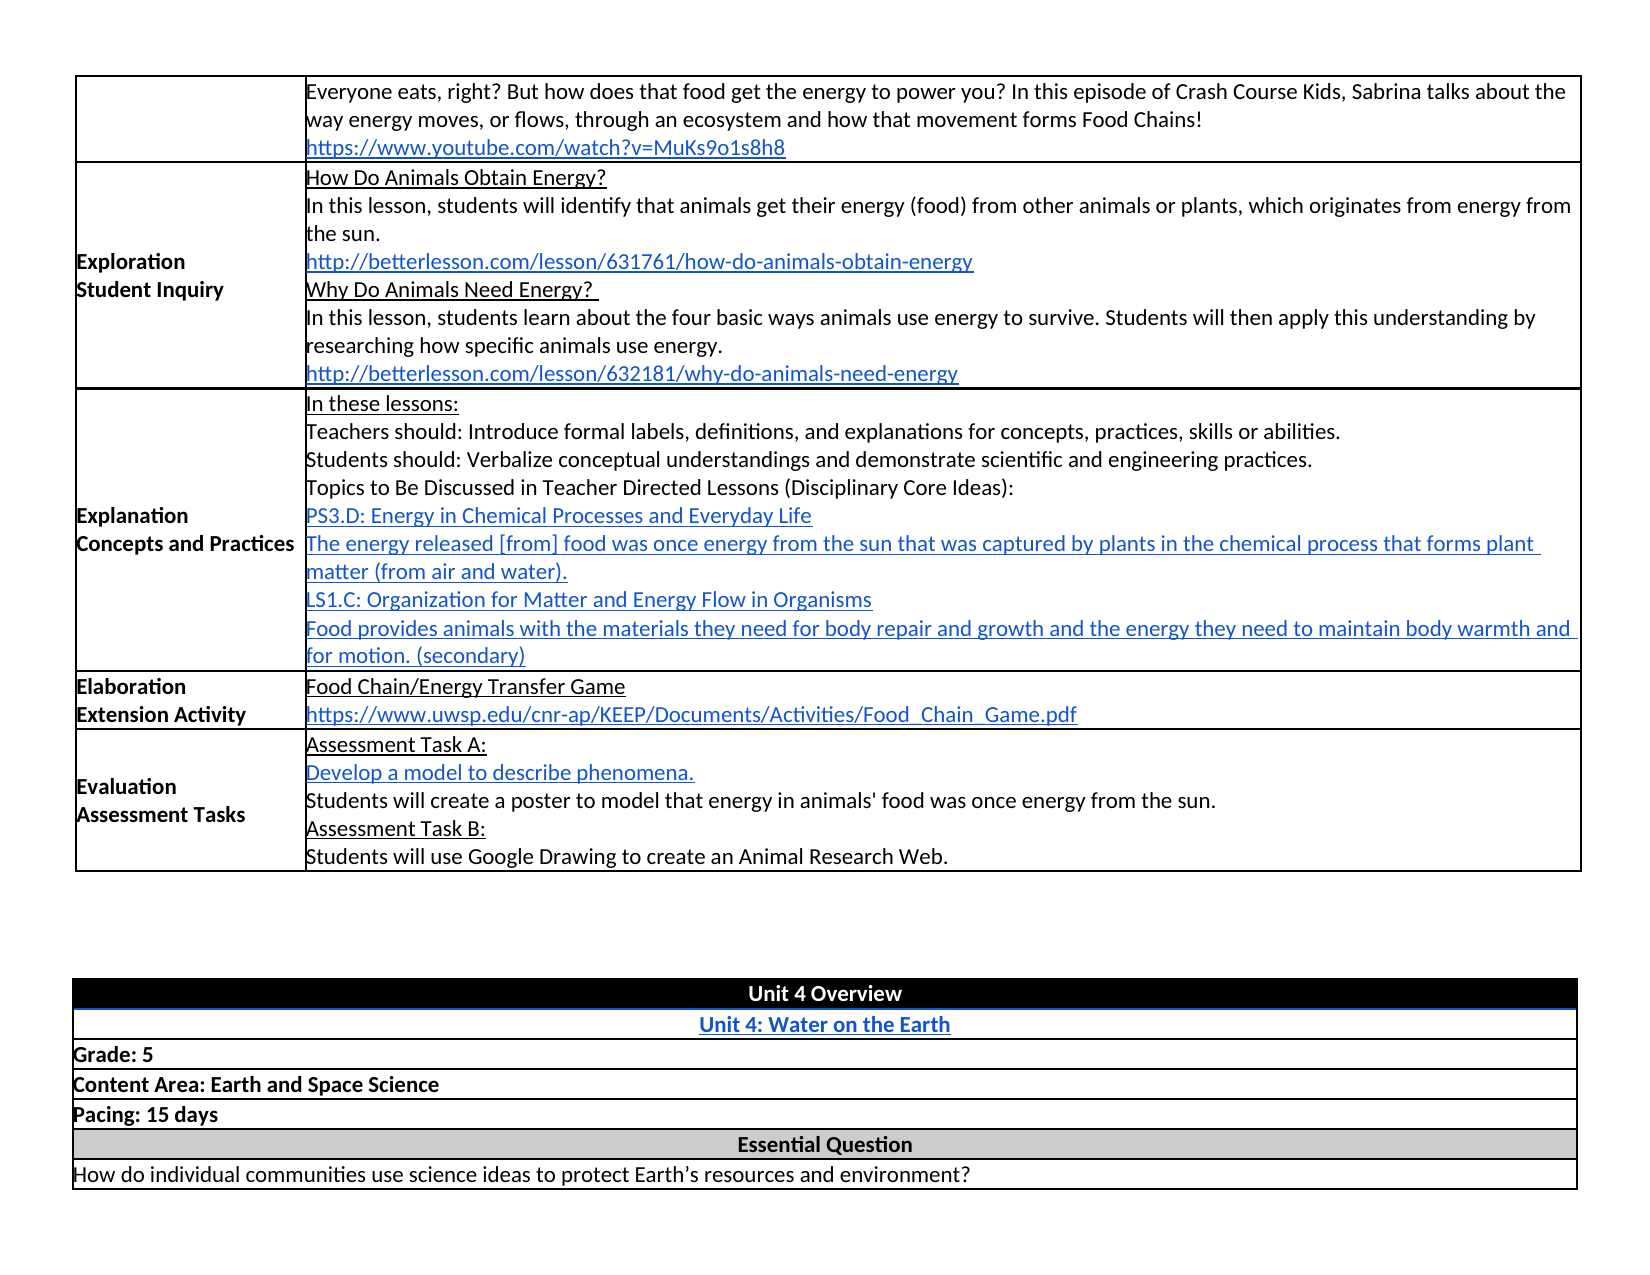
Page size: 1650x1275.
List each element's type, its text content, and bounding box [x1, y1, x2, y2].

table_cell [77, 77, 305, 161]
table_cell Grade: 5 [74, 1040, 1576, 1068]
table_cell Content Area: Earth and Space Science [74, 1070, 1576, 1098]
table_cell Evaluation Assessment Tasks [77, 730, 305, 870]
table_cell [307, 77, 1580, 161]
table_cell In these lessons: Teachers should: Introduce formal labels, definitions, and explanations for concepts, practices, skills or abilities. Students should: Verbalize conceptual understandings and demonstrate scientific and engineering practices. Topics to Be Discussed in Teacher Directed Lessons (Disciplinary Core Ideas): PS3.D: Energy in Chemical Processes and Everyday Life The energy released [from] food was once energy from the sun that was captured by plants in the chemical process that forms plant matter (from air and water). LS1.C: Organization for Matter and Energy Flow in Organisms Food provides animals with the materials they need for body repair and growth and the energy they need to maintain body warmth and for motion. (secondary) [307, 390, 1580, 670]
table_cell Pacing: 15 days [74, 1100, 1576, 1128]
table_cell Essential Question [74, 1130, 1576, 1158]
table_cell Unit 4: Water on the Earth [74, 1010, 1576, 1038]
table_cell Elaboration Extension Activity [77, 672, 305, 728]
table_cell How do individual communities use science ideas to protect Earth’s resources and environment? [74, 1160, 1576, 1188]
table_header Unit 4 Overview [74, 980, 1576, 1008]
table_cell Food Chain/Energy Transfer Game https://www.uwsp.edu/cnr-ap/KEEP/Documents/Activities/Food_Chain_Game.pdf [307, 672, 1580, 728]
table_cell How Do Animals Obtain Energy? In this lesson, students will identify that animals get their energy (food) from other animals or plants, which originates from energy from the sun. http://betterlesson.com/lesson/631761/how-do-animals-obtain-energy Why Do Animals Need Energy? In this lesson, students learn about the four basic ways animals use energy to survive. Students will then apply this understanding by researching how specific animals use energy. http://betterlesson.com/lesson/632181/why-do-animals-need-energy [307, 163, 1580, 387]
table_cell Assessment Task A: Develop a model to describe phenomena. Students will create a poster to model that energy in animals' food was once energy from the sun. Assessment Task B: Students will use Google Drawing to create an Animal Research Web. [307, 730, 1580, 870]
table_cell Exploration Student Inquiry [77, 163, 305, 387]
table_cell Explanation Concepts and Practices [77, 390, 305, 670]
